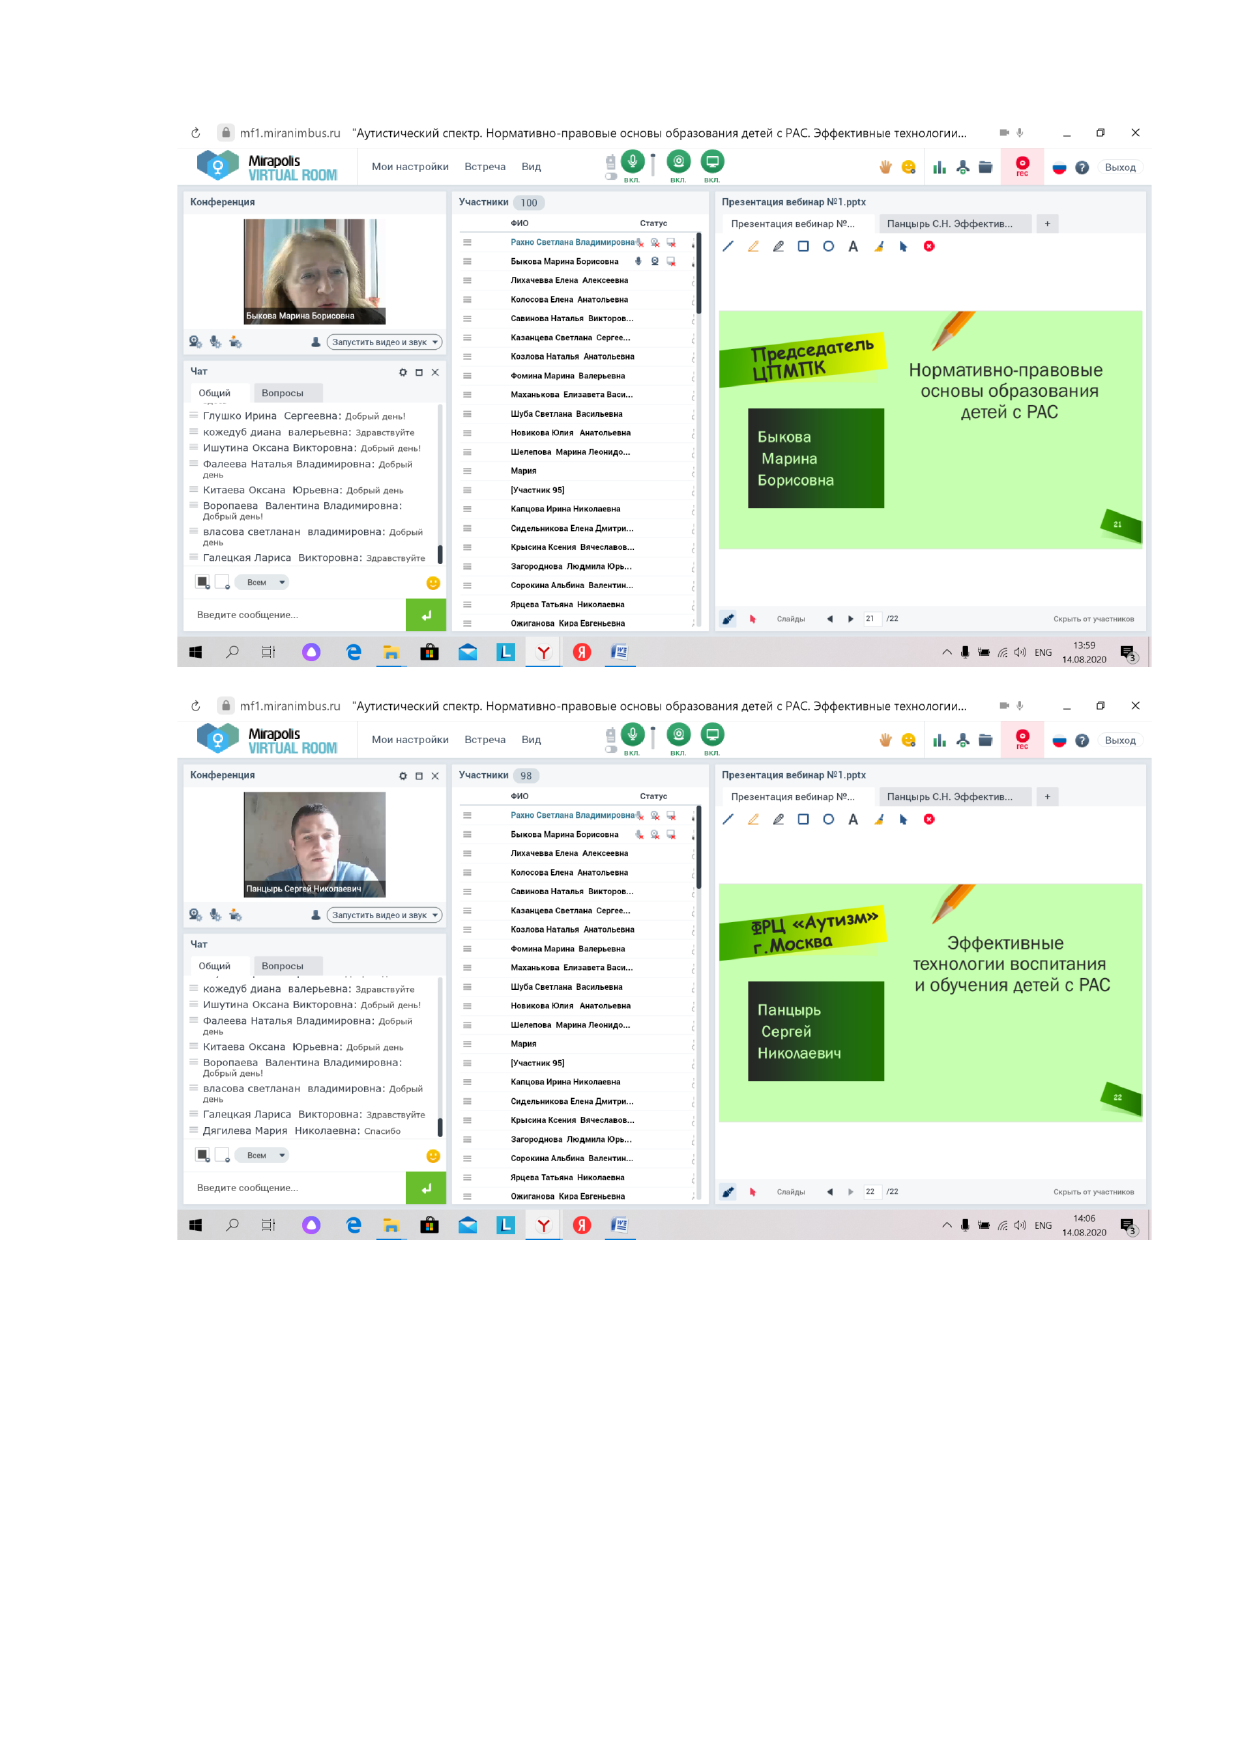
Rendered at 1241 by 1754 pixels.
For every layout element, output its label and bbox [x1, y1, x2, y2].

picture [177, 691, 1152, 1240]
picture [177, 118, 1152, 667]
